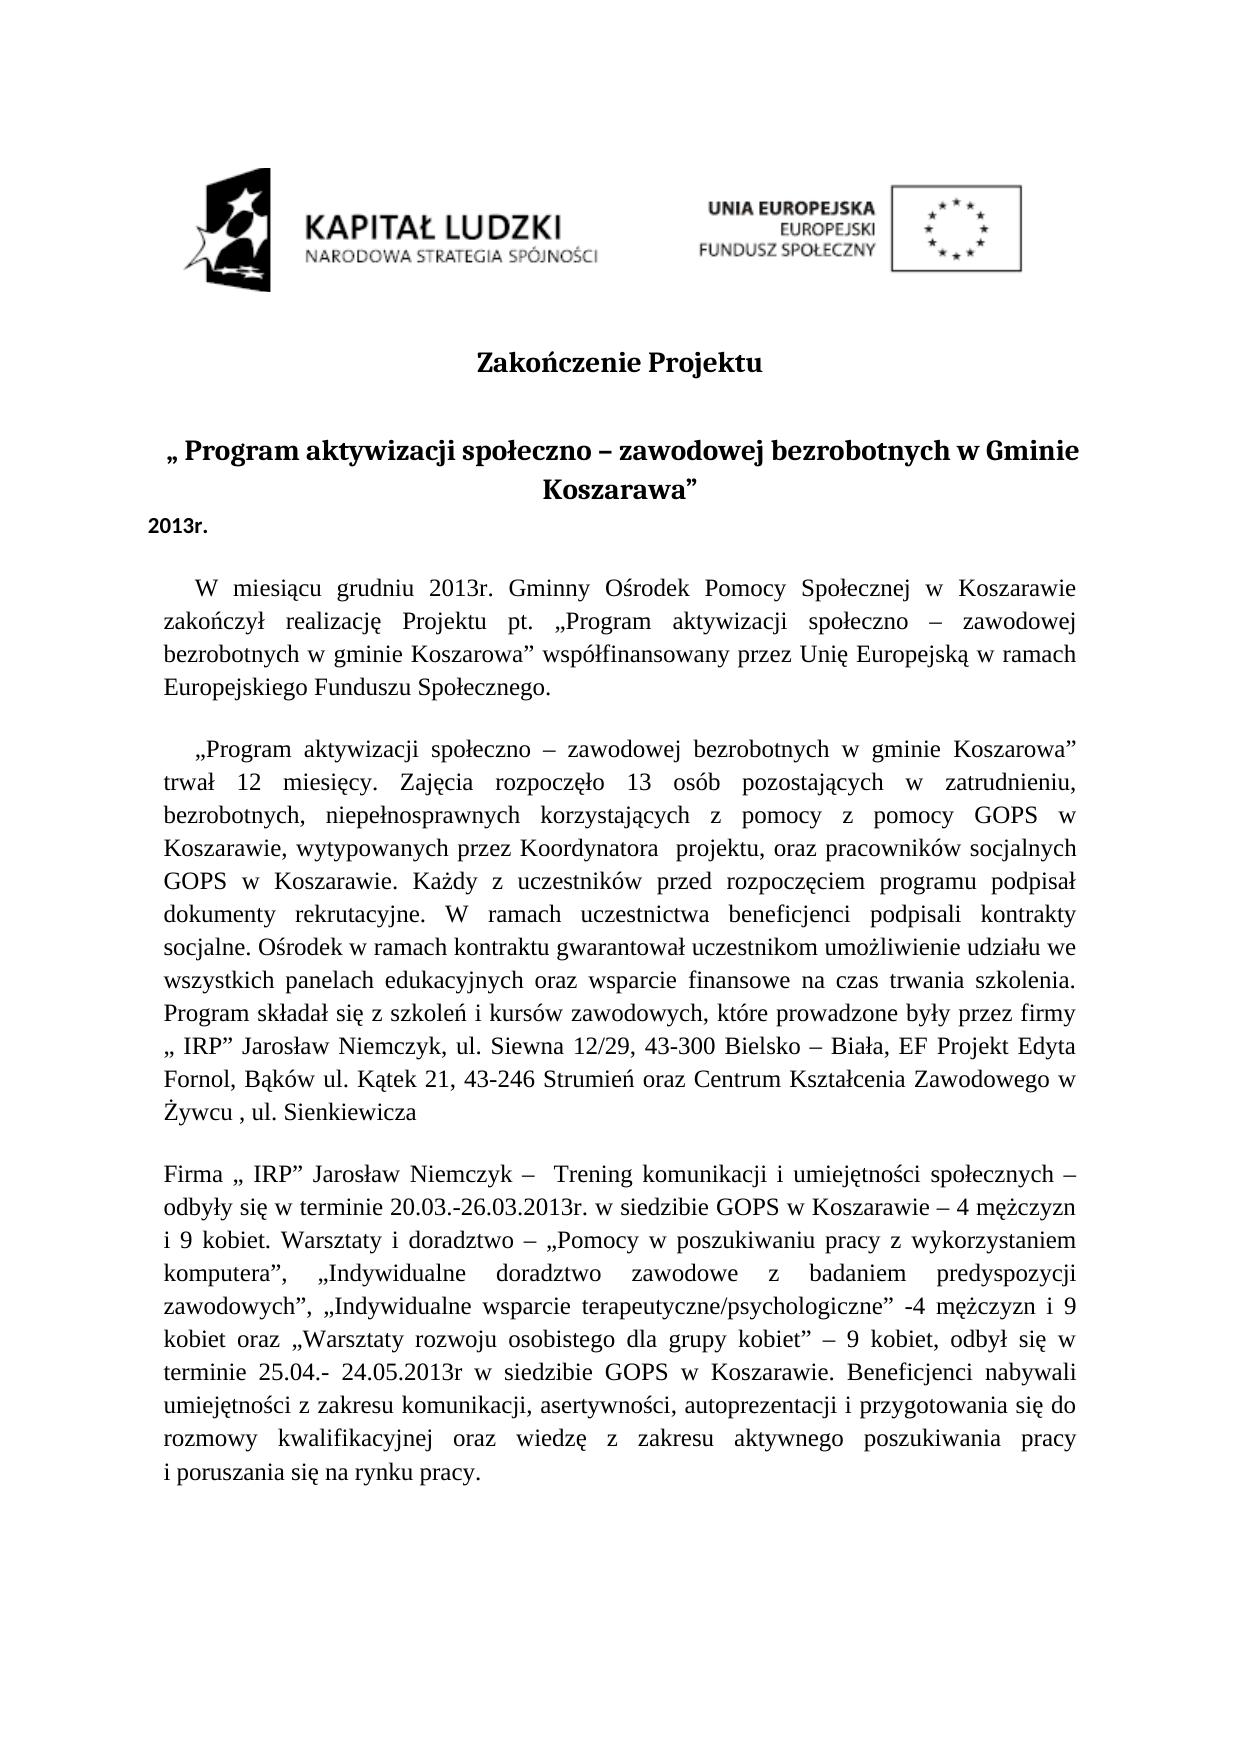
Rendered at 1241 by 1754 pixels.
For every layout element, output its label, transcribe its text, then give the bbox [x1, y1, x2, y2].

subtitle Zakończenie Projektu [148, 346, 1093, 379]
picture [148, 168, 1092, 292]
text „Program aktywizacji społeczno – zawodowej bezrobotnych w gminie Koszarowa” trwał 12 miesięcy. Zajęcia rozpoczęło 13 osób pozostających w zatrudnieniu, bezrobotnych, niepełnosprawnych korzystających z pomocy z pomocy GOPS w Koszarawie, wytypowanych przez Koordynatora projektu, oraz pracowników socjalnych GOPS w Koszarawie. Każdy z uczestników przed rozpoczęciem programu podpisał dokumenty rekrutacyjne. W ramach uczestnictwa beneficjenci podpisali kontrakty socjalne. Ośrodek w ramach kontraktu gwarantował uczestnikom umożliwienie udziału we wszystkich panelach edukacyjnych oraz wsparcie finansowe na czas trwania szkolenia. Program składał się z szkoleń i kursów zawodowych, które prowadzone były przez firmy „ IRP” Jarosław Niemczyk, ul. Siewna 12/29, 43-300 Bielsko – Biała, EF Projekt Edyta Fornol, Bąków ul. Kątek 21, 43-246 Strumień oraz Centrum Kształcenia Zawodowego w Żywcu , ul. Sienkiewicza [163, 734, 1077, 1126]
subtitle „ Program aktywizacji społeczno – zawodowej bezrobotnych w Gminie Koszarawa” [148, 434, 1093, 506]
text Firma „ IRP” Jarosław Niemczyk – Trening komunikacji i umiejętności społecznych – odbyły się w terminie 20.03.-26.03.2013r. w siedzibie GOPS w Koszarawie – 4 mężczyzn i 9 kobiet. Warsztaty i doradztwo – „Pomocy w poszukiwaniu pracy z wykorzystaniem komputera”, „Indywidualne doradztwo zawodowe z badaniem predyspozycji zawodowych”, „Indywidualne wsparcie terapeutyczne/psychologiczne” -4 mężczyzn i 9 kobiet oraz „Warsztaty rozwoju osobistego dla grupy kobiet” – 9 kobiet, odbył się w terminie 25.04.- 24.05.2013r w siedzibie GOPS w Koszarawie. Beneficjenci nabywali umiejętności z zakresu komunikacji, asertywności, autoprezentacji i przygotowania się do rozmowy kwalifikacyjnej oraz wiedzę z zakresu aktywnego poszukiwania pracy i poruszania się na rynku pracy. [163, 1159, 1077, 1485]
text 2013r. [148, 511, 1093, 539]
text W miesiącu grudniu 2013r. Gminny Ośrodek Pomocy Społecznej w Koszarawie zakończył realizację Projektu pt. „Program aktywizacji społeczno – zawodowej bezrobotnych w gminie Koszarowa” współfinansowany przez Unię Europejską w ramach Europejskiego Funduszu Społecznego. [163, 573, 1077, 701]
